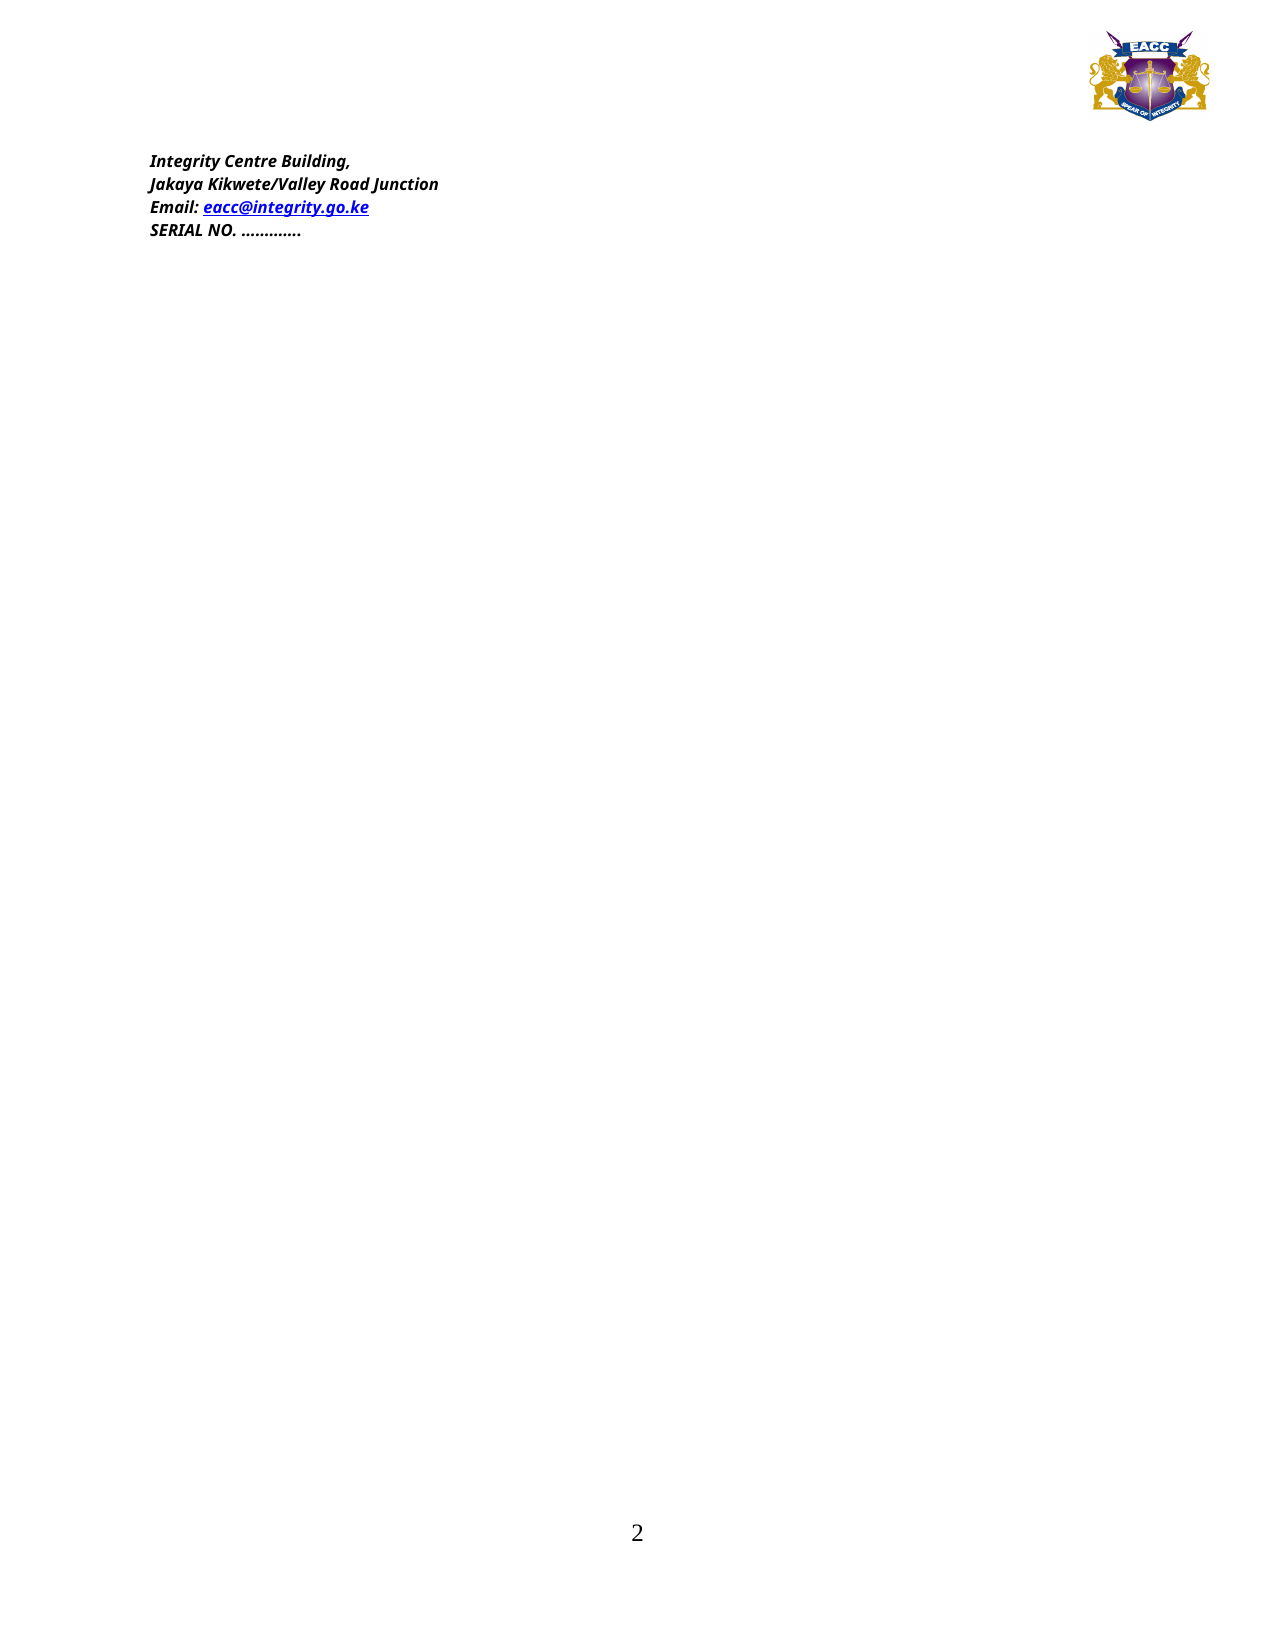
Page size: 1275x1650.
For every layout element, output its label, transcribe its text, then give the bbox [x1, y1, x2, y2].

text Email: eacc@integrity.go.ke [150, 195, 1125, 218]
text Jakaya Kikwete/Valley Road Junction [150, 173, 1125, 195]
text SERIAL NO. …………. [150, 218, 1125, 241]
text Integrity Centre Building, [150, 150, 1125, 173]
picture [1089, 31, 1210, 121]
